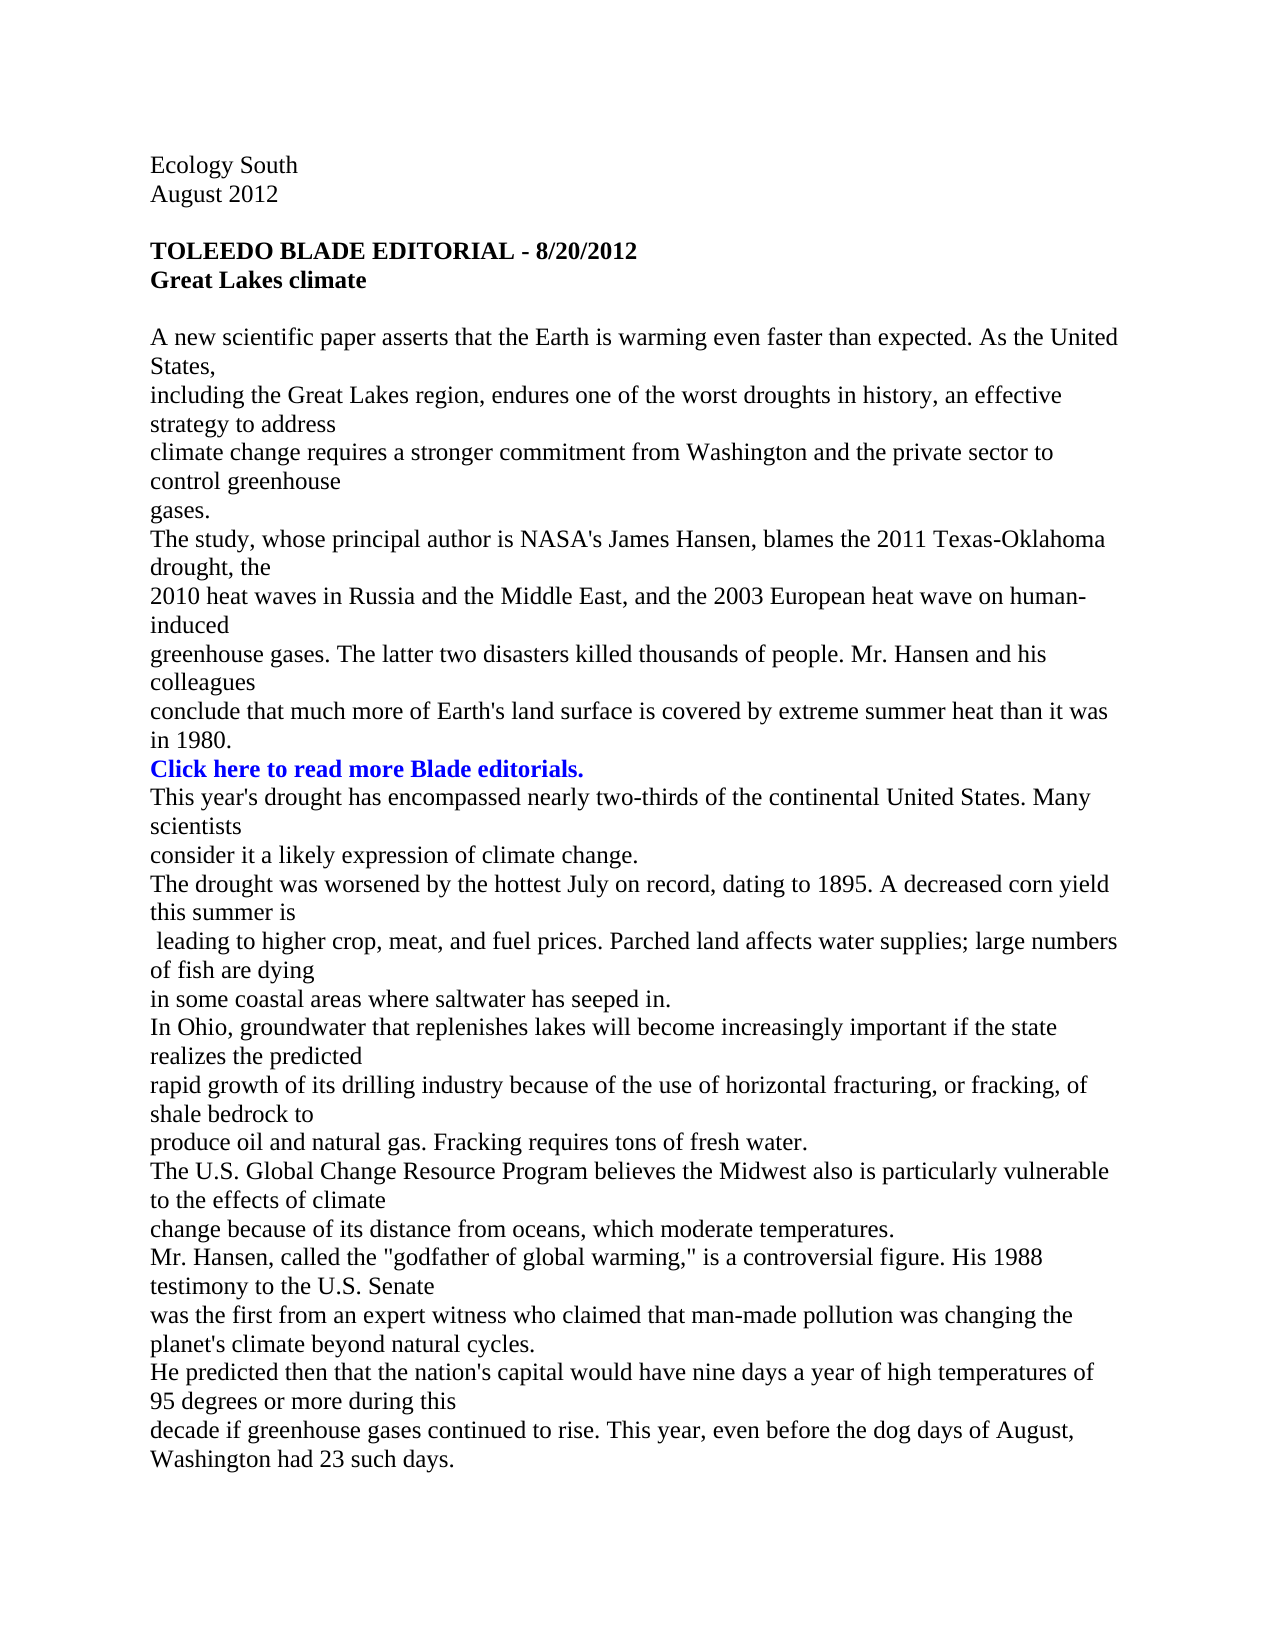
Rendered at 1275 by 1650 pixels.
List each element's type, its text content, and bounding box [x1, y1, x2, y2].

text A new scientific paper asserts that the Earth is warming even faster than expected. As the United States, [150, 322, 1125, 380]
text rapid growth of its drilling industry because of the use of horizontal fracturing, or fracking, of shale bedrock to [150, 1070, 1125, 1127]
text This year's drought has encompassed nearly two-thirds of the continental United States. Many scientists [150, 782, 1125, 840]
text conclude that much more of Earth's land surface is covered by extreme summer heat than it was in 1980. [150, 696, 1125, 754]
text Ecology South [150, 150, 1125, 179]
text In Ohio, groundwater that replenishes lakes will become increasingly important if the state realizes the predicted [150, 1012, 1125, 1070]
text consider it a likely expression of climate change. [150, 840, 1125, 869]
text change because of its distance from oceans, which moderate temperatures. [150, 1214, 1125, 1242]
text The study, whose principal author is NASA's James Hansen, blames the 2011 Texas-Oklahoma drought, the [150, 524, 1125, 581]
text decade if greenhouse gases continued to rise. This year, even before the dog days of August, Washington had 23 such days. [150, 1415, 1125, 1472]
text 2010 heat waves in Russia and the Middle East, and the 2003 European heat wave on human-induced [150, 581, 1125, 639]
text produce oil and natural gas. Fracking requires tons of fresh water. [150, 1127, 1125, 1156]
text gases. [150, 495, 1125, 524]
text He predicted then that the nation's capital would have nine days a year of high temperatures of 95 degrees or more during this [150, 1357, 1125, 1415]
text Click here to read more Blade editorials. [150, 754, 1125, 782]
text was the first from an expert witness who claimed that man-made pollution was changing the planet's climate beyond natural cycles. [150, 1300, 1125, 1357]
text in some coastal areas where saltwater has seeped in. [150, 984, 1125, 1012]
text Great Lakes climate [150, 265, 1125, 294]
text Mr. Hansen, called the "godfather of global warming," is a controversial figure. His 1988 testimony to the U.S. Senate [150, 1242, 1125, 1300]
text including the Great Lakes region, endures one of the worst droughts in history, an effective strategy to address [150, 380, 1125, 437]
text The U.S. Global Change Resource Program believes the Midwest also is particularly vulnerable to the effects of climate [150, 1156, 1125, 1214]
text TOLEEDO BLADE EDITORIAL - 8/20/2012 [150, 236, 1125, 265]
text leading to higher crop, meat, and fuel prices. Parched land affects water supplies; large numbers of fish are dying [150, 926, 1125, 984]
text climate change requires a stronger commitment from Washington and the private sector to control greenhouse [150, 437, 1125, 495]
text August 2012 [150, 179, 1125, 207]
text greenhouse gases. The latter two disasters killed thousands of people. Mr. Hansen and his colleagues [150, 639, 1125, 696]
text The drought was worsened by the hottest July on record, dating to 1895. A decreased corn yield this summer is [150, 869, 1125, 926]
